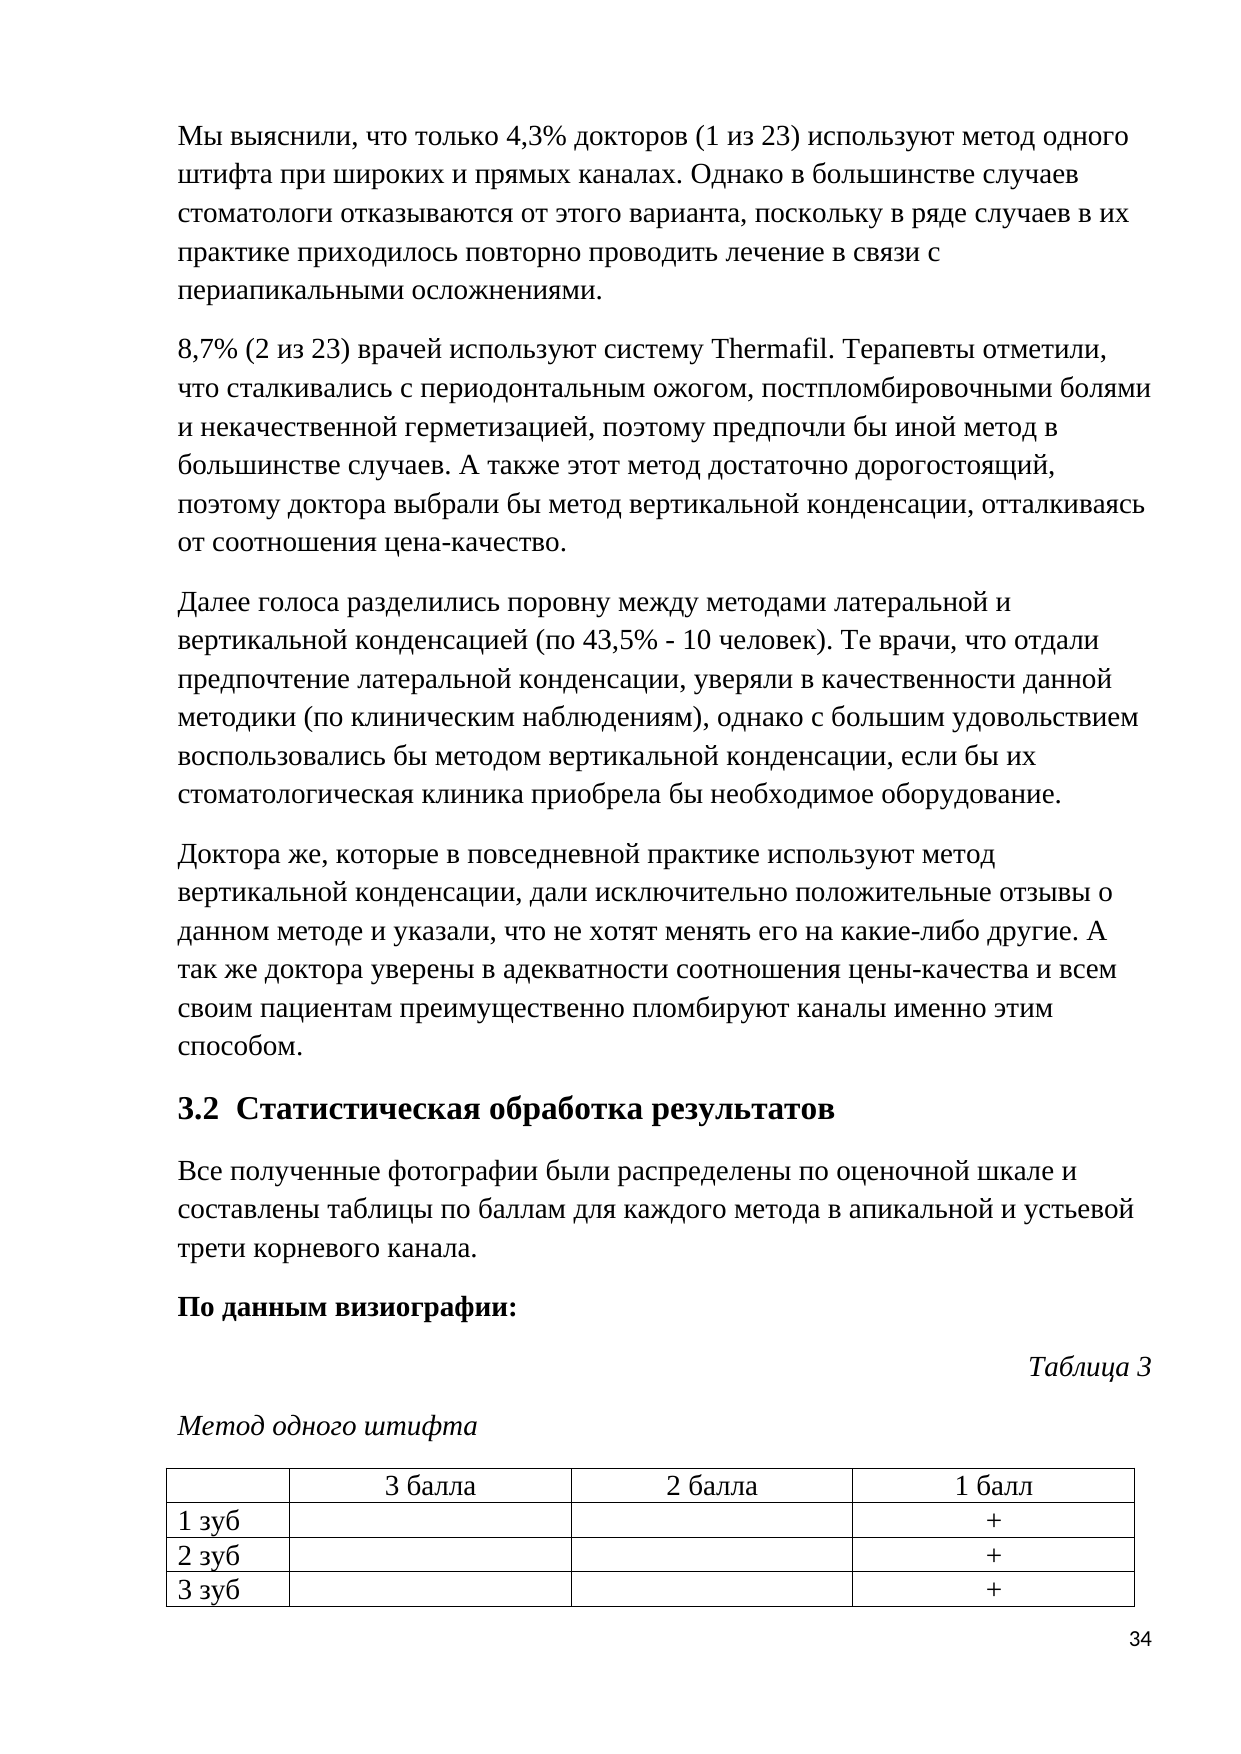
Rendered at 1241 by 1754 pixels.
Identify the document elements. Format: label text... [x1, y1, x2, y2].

table_cell [290, 1572, 571, 1606]
text Таблица 3 [177, 1349, 1152, 1382]
text 3.2 Статистическая обработка результатов [177, 1088, 1152, 1126]
table_cell 2 зуб [167, 1538, 289, 1571]
table_cell [572, 1503, 852, 1537]
table_cell + [853, 1538, 1134, 1571]
table_header 1 балл [853, 1469, 1134, 1502]
text Доктора же, которые в повседневной практике используют метод вертикальной конденсации, дали исключительно положительные отзывы о данном методе и указали, что не хотят менять его на какие-либо другие. А так же доктора уверены в адекватности соотношения цены-качества и всем своим пациентам преимущественно пломбируют каналы именно этим способом. [177, 836, 1152, 1062]
text Далее голоса разделились поровну между методами латеральной и вертикальной конденсацией (по 43,5% - 10 человек). Те врачи, что отдали предпочтение латеральной конденсации, уверяли в качественности данной методики (по клиническим наблюдениям), однако с большим удовольствием воспользовались бы методом вертикальной конденсации, если бы их стоматологическая клиника приобрела бы необходимое оборудование. [177, 584, 1152, 810]
table_header 2 балла [572, 1469, 852, 1502]
text По данным визиографии: [177, 1289, 1152, 1323]
table_cell 3 зуб [167, 1572, 289, 1606]
table_cell [290, 1538, 571, 1571]
text 8,7% (2 из 23) врачей используют систему Thermafil. Терапевты отметили, что сталкивались с периодонтальным ожогом, постпломбировочными болями и некачественной герметизацией, поэтому предпочли бы иной метод в большинстве случаев. А также этот метод достаточно дорогостоящий, поэтому доктора выбрали бы метод вертикальной конденсации, отталкиваясь от соотношения цена-качество. [177, 332, 1152, 558]
text Метод одного штифта [177, 1408, 1152, 1442]
table_header [167, 1469, 289, 1502]
table_cell + [853, 1572, 1134, 1606]
table_cell + [853, 1503, 1134, 1537]
text Мы выяснили, что только 4,3% докторов (1 из 23) используют метод одного штифта при широких и прямых каналах. Однако в большинстве случаев стоматологи отказываются от этого варианта, поскольку в ряде случаев в их практике приходилось повторно проводить лечение в связи с периапикальными осложнениями. [177, 118, 1152, 306]
table_cell [572, 1572, 852, 1606]
text Все полученные фотографии были распределены по оценочной шкале и составлены таблицы по баллам для каждого метода в апикальной и устьевой трети корневого канала. [177, 1153, 1152, 1263]
table_cell 1 зуб [167, 1503, 289, 1537]
table_cell [290, 1503, 571, 1537]
table_cell [572, 1538, 852, 1571]
table_header 3 балла [290, 1469, 571, 1502]
